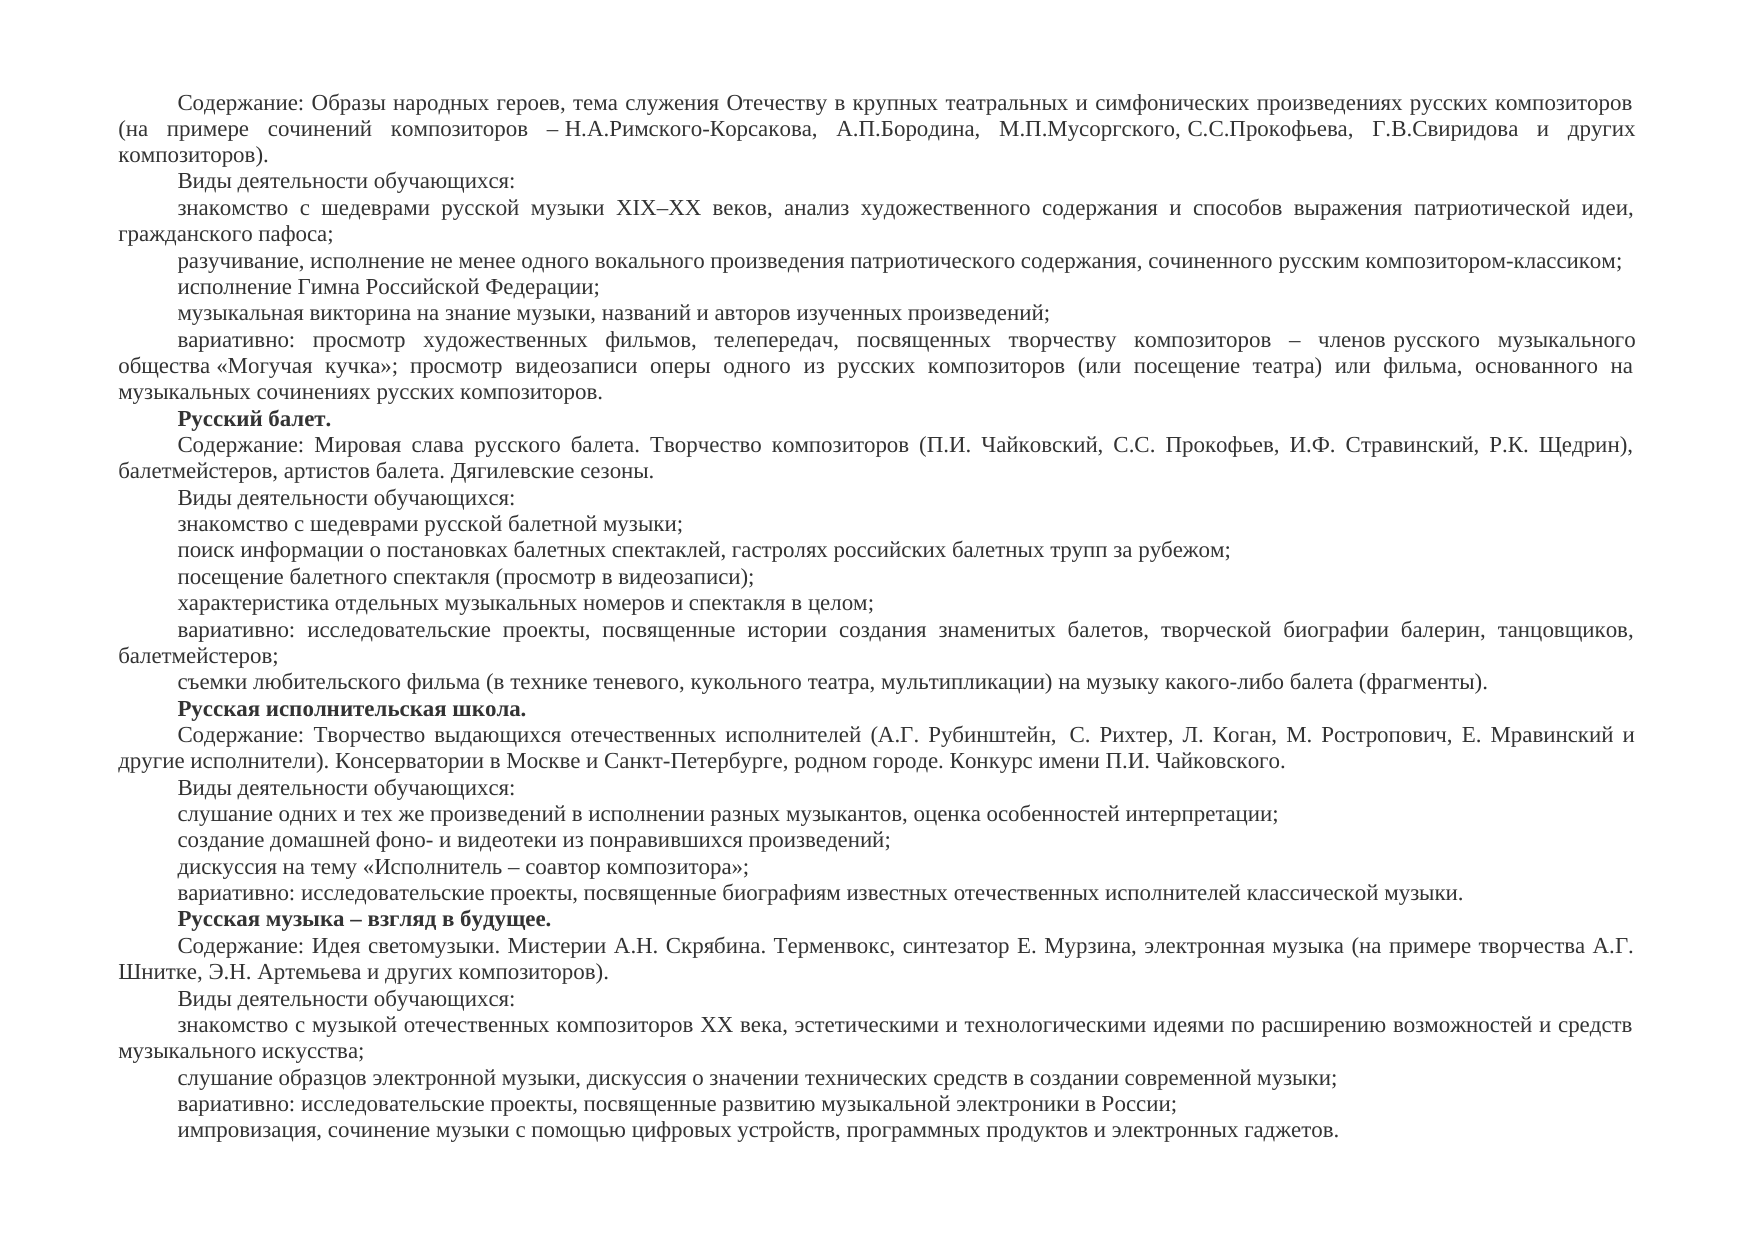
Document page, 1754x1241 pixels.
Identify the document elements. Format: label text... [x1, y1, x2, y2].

text знакомство с шедеврами русской балетной музыки; [118, 510, 1636, 537]
text Виды деятельности обучающихся: [118, 168, 1636, 194]
text импровизация, сочинение музыки с помощью цифровых устройств, программных продуктов и электронных гаджетов. [118, 1116, 1636, 1143]
text Содержание: Мировая слава русского балета. Творчество композиторов (П.И. Чайковский, С.С. Прокофьев, И.Ф. Стравинский, Р.К. Щедрин), балетмейстеров, артистов балета. Дягилевские сезоны. [118, 431, 1636, 484]
text вариативно: просмотр художественных фильмов, телепередач, посвященных творчеству композиторов – членов русского музыкального общества «Могучая кучка»; просмотр видеозаписи оперы одного из русских композиторов (или посещение театра) или фильма, основанного на музыкальных сочинениях русских композиторов. [118, 326, 1636, 405]
text характеристика отдельных музыкальных номеров и спектакля в целом; [118, 589, 1636, 616]
text Русская исполнительская школа. [118, 695, 1636, 721]
text посещение балетного спектакля (просмотр в видеозаписи); [118, 563, 1636, 589]
text вариативно: исследовательские проекты, посвященные развитию музыкальной электроники в России; [118, 1090, 1636, 1116]
text слушание одних и тех же произведений в исполнении разных музыкантов, оценка особенностей интерпретации; [118, 800, 1636, 826]
text музыкальная викторина на знание музыки, названий и авторов изученных произведений; [118, 299, 1636, 326]
text исполнение Гимна Российской Федерации; [118, 273, 1636, 299]
text дискуссия на тему «Исполнитель – соавтор композитора»; [118, 853, 1636, 879]
text съемки любительского фильма (в технике теневого, кукольного театра, мультипликации) на музыку какого-либо балета (фрагменты). [118, 668, 1636, 695]
text вариативно: исследовательские проекты, посвященные истории создания знаменитых балетов, творческой биографии балерин, танцовщиков, балетмейстеров; [118, 616, 1636, 668]
text Русская музыка – взгляд в будущее. [118, 906, 1636, 932]
text слушание образцов электронной музыки, дискуссия о значении технических средств в создании современной музыки; [118, 1064, 1636, 1090]
text поиск информации о постановках балетных спектаклей, гастролях российских балетных трупп за рубежом; [118, 537, 1636, 563]
text Виды деятельности обучающихся: [118, 484, 1636, 510]
text вариативно: исследовательские проекты, посвященные биографиям известных отечественных исполнителей классической музыки. [118, 879, 1636, 906]
text знакомство с шедеврами русской музыки XIX–XX веков, анализ художественного содержания и способов выражения патриотической идеи, гражданского пафоса; [118, 194, 1636, 247]
text Содержание: Идея светомузыки. Мистерии А.Н. Скрябина. Терменвокс, синтезатор Е. Мурзина, электронная музыка (на примере творчества А.Г. Шнитке, Э.Н. Артемьева и других композиторов). [118, 932, 1636, 984]
text создание домашней фоно- и видеотеки из понравившихся произведений; [118, 826, 1636, 853]
text знакомство с музыкой отечественных композиторов XX века, эстетическими и технологическими идеями по расширению возможностей и средств музыкального искусства; [118, 1011, 1636, 1064]
text Виды деятельности обучающихся: [118, 774, 1636, 800]
text Русский балет. [118, 405, 1636, 431]
text Содержание: Образы народных героев, тема служения Отечеству в крупных театральных и симфонических произведениях русских композиторов (на примере сочинений композиторов – Н.А.Римского-Корсакова, А.П.Бородина, М.П.Мусоргского, С.С.Прокофьева, Г.В.Свиридова и других композиторов). [118, 88, 1636, 168]
text Содержание: Творчество выдающихся отечественных исполнителей (А.Г. Рубинштейн, С. Рихтер, Л. Коган, М. Ростропович, Е. Мравинский и другие исполнители). Консерватории в Москве и Санкт-Петербурге, родном городе. Конкурс имени П.И. Чайковского. [118, 721, 1636, 774]
text Виды деятельности обучающихся: [118, 984, 1636, 1011]
text разучивание, исполнение не менее одного вокального произведения патриотического содержания, сочиненного русским композитором-классиком; [118, 247, 1636, 273]
